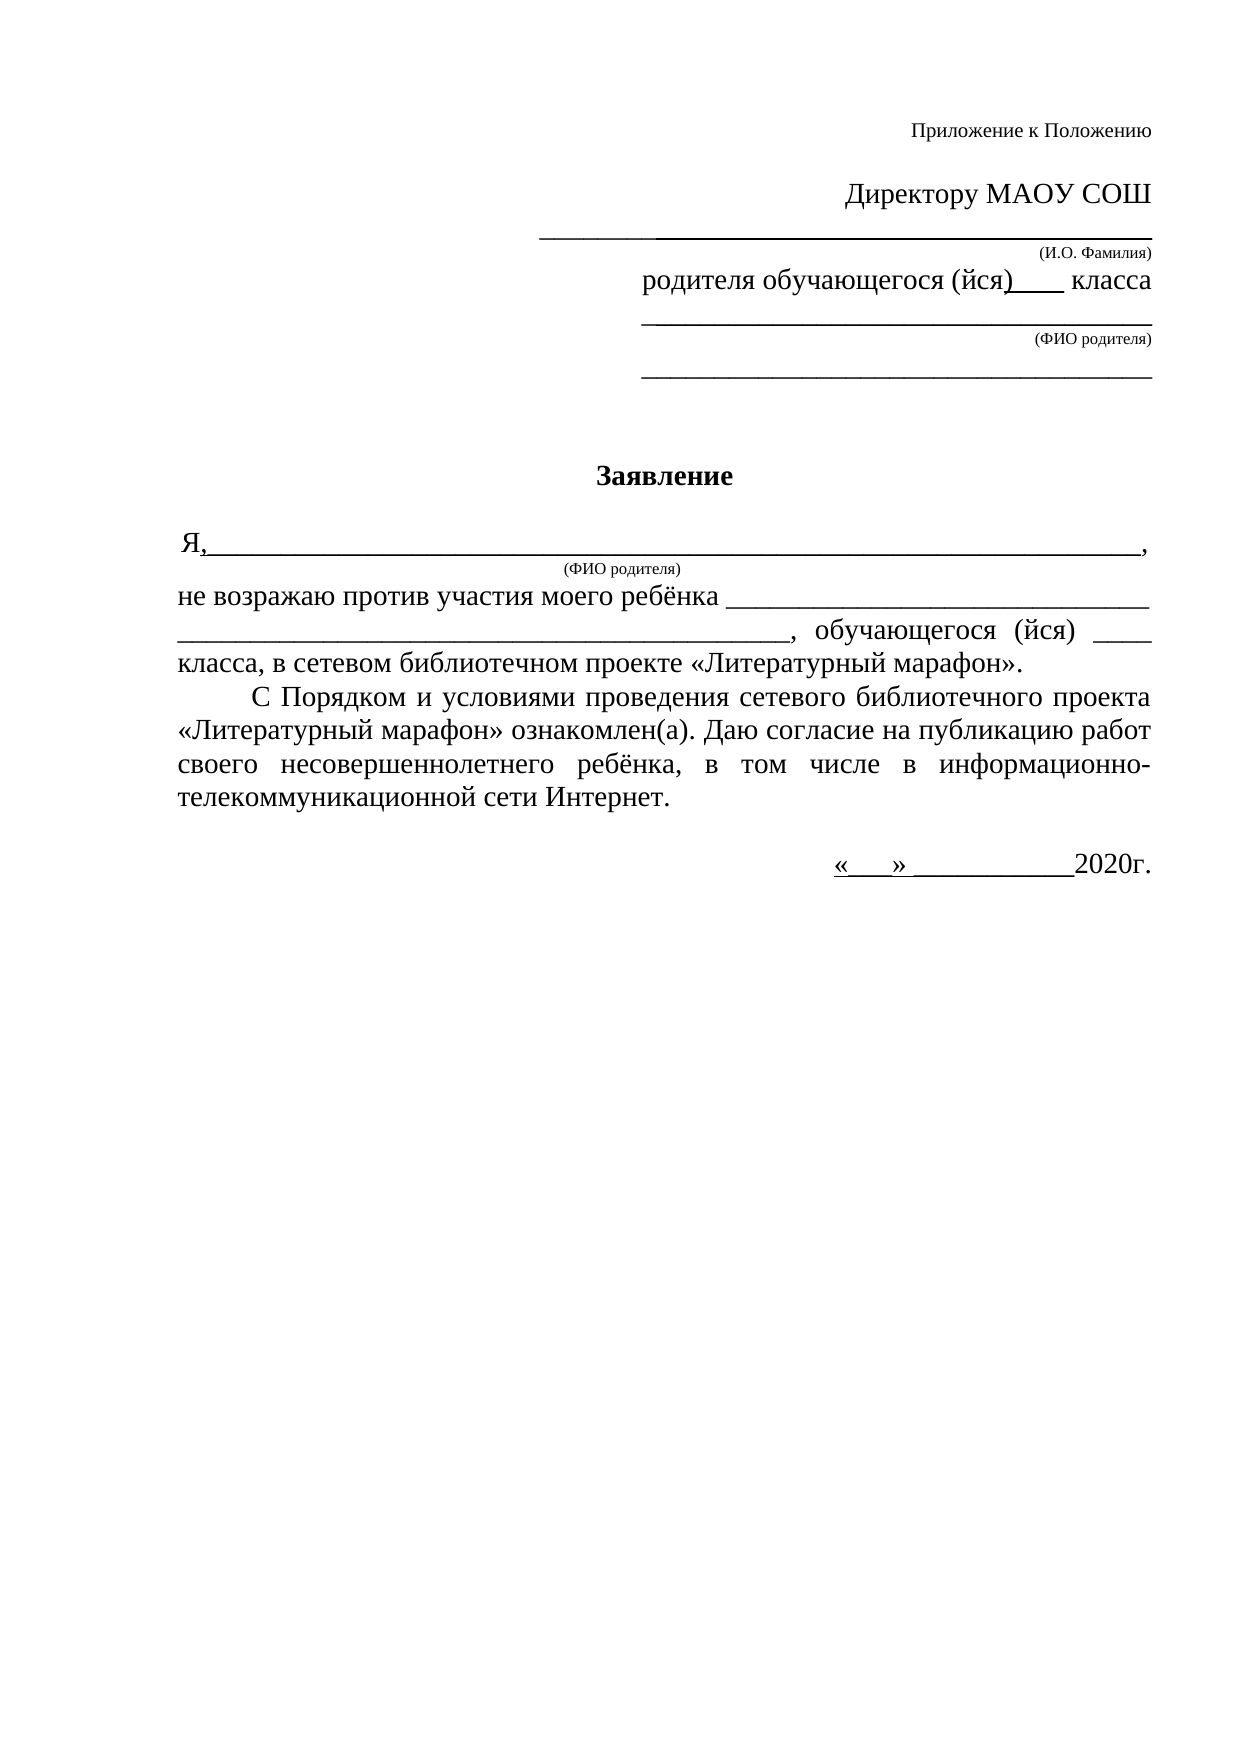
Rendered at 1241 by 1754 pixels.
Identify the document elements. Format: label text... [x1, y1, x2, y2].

text ___________________________________ [177, 348, 1152, 382]
text (И.О. Фамилия) [177, 243, 1152, 262]
text Заявление [177, 458, 1152, 492]
text (ФИО родителя) [177, 329, 1152, 348]
text Приложение к Положению [177, 118, 1152, 142]
text ___________________________________ [177, 296, 1152, 329]
text не возражаю против участия моего ребёнка _____________________________ [177, 578, 1152, 612]
text родителя обучающегося (йся) ___ класса [177, 262, 1152, 296]
text __________________________________________, обучающегося (йся) ____ класса, в сетевом библиотечном проекте «Литературный марафон». [177, 612, 1152, 679]
text (ФИО родителя) [177, 559, 1152, 578]
text «___» ___________2020г. [177, 847, 1152, 880]
text Я,________________________________________________________________, [177, 526, 1152, 559]
text С Порядком и условиями проведения сетевого библиотечного проекта «Литературный марафон» ознакомлен(а). Даю согласие на публикацию работ своего несовершеннолетнего ребёнка, в том числе в информационно-телекоммуникационной сети Интернет. [177, 679, 1152, 813]
text Директору МАОУ СОШ __________________________________________ [177, 176, 1152, 243]
